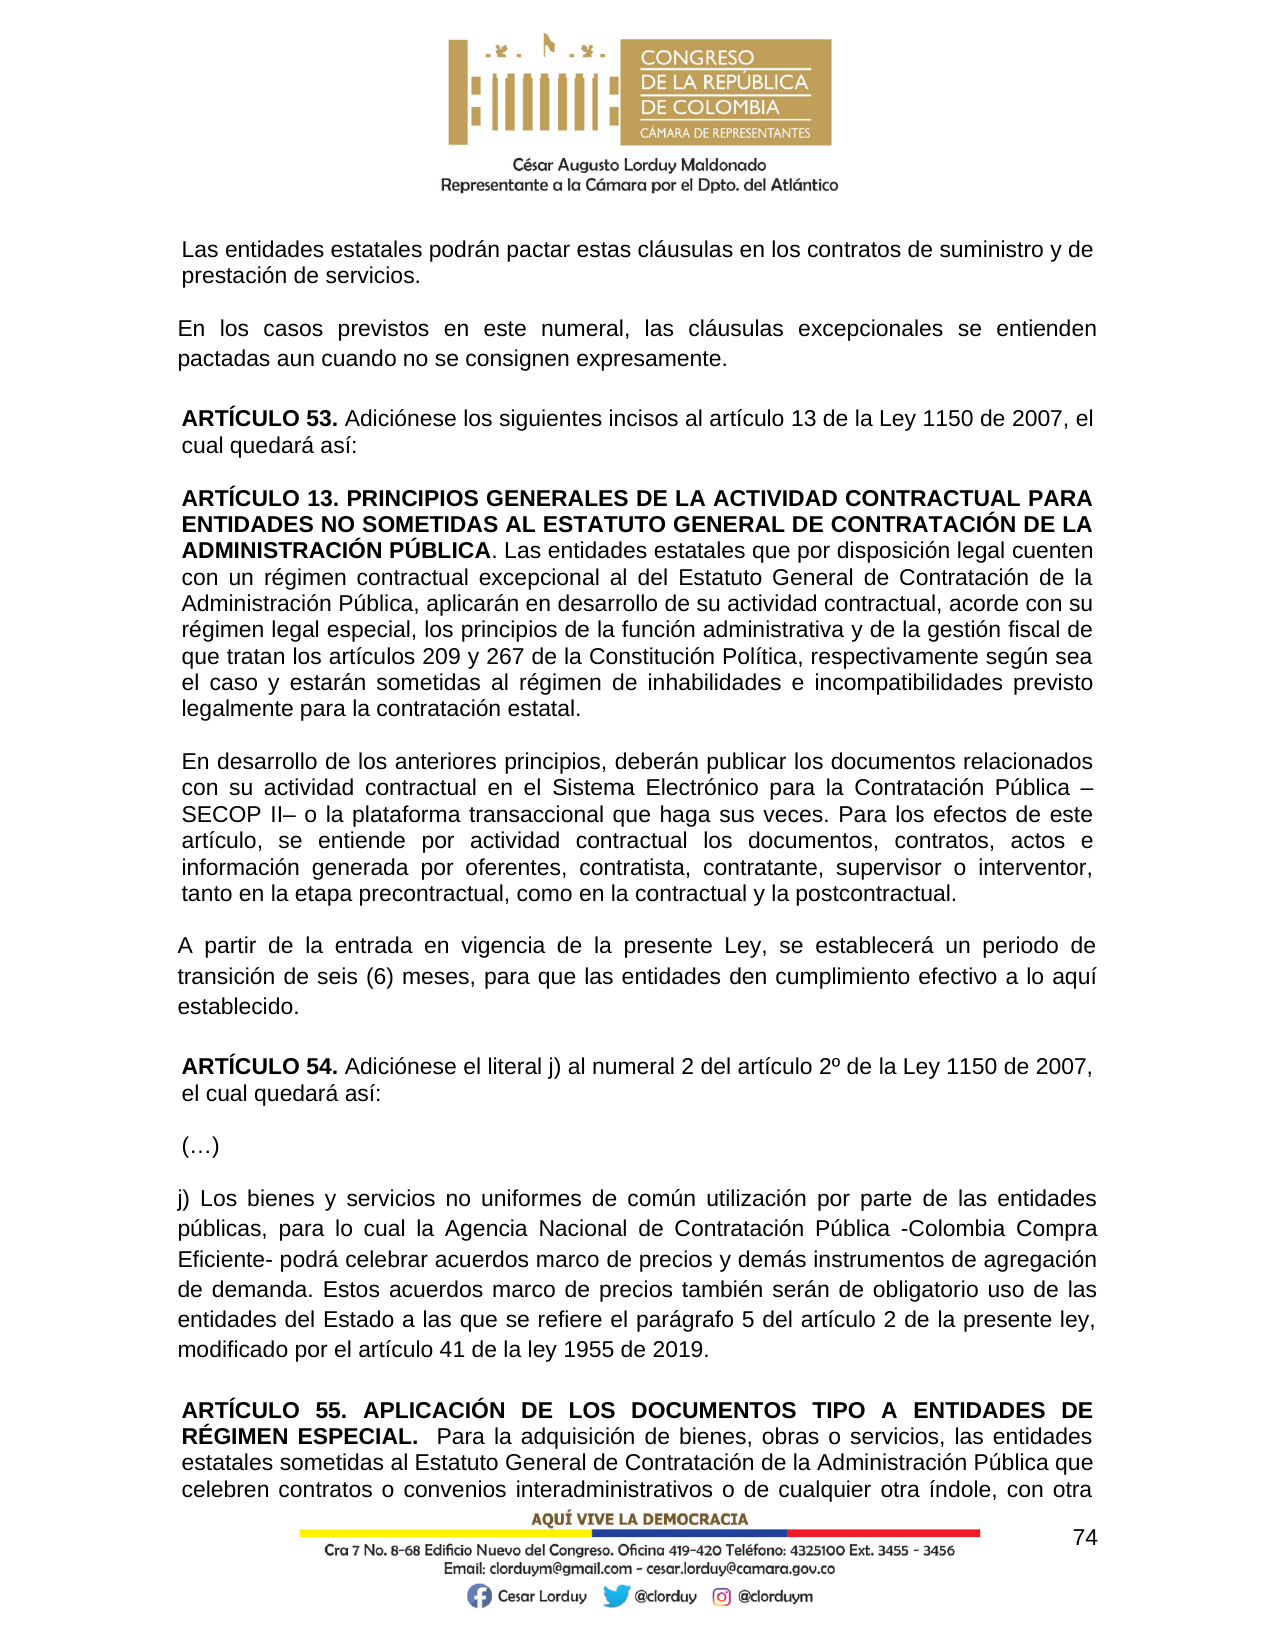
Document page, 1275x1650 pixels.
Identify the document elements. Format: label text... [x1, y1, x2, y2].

text ARTÍCULO 13. PRINCIPIOS GENERALES DE LA ACTIVIDAD CONTRACTUAL PARA ENTIDADES NO SOMETIDAS AL ESTATUTO GENERAL DE CONTRATACIÓN DE LA ADMINISTRACIÓN PÚBLICA. Las entidades estatales que por disposición legal cuenten con un régimen contractual excepcional al del Estatuto General de Contratación de la Administración Pública, aplicarán en desarrollo de su actividad contractual, acorde con su régimen legal especial, los principios de la función administrativa y de la gestión fiscal de que tratan los artículos 209 y 267 de la Constitución Política, respectivamente según sea el caso y estarán sometidas al régimen de inhabilidades e incompatibilidades previsto legalmente para la contratación estatal. [181, 484, 1094, 722]
text A partir de la entrada en vigencia de la presente Ley, se establecerá un periodo de transición de seis (6) meses, para que las entidades den cumplimiento efectivo a lo aquí establecido. [177, 932, 1098, 1019]
picture [432, 30, 843, 201]
text En desarrollo de los anteriores principios, deberán publicar los documentos relacionados con su actividad contractual en el Sistema Electrónico para la Contratación Pública –SECOP II– o la plataforma transaccional que haga sus veces. Para los efectos de este artículo, se entiende por actividad contractual los documentos, contratos, actos e información generada por oferentes, contratista, contratante, supervisor o interventor, tanto en la etapa precontractual, como en la contractual y la postcontractual. [181, 748, 1094, 906]
text En los casos previstos en este numeral, las cláusulas excepcionales se entienden pactadas aun cuando no se consignen expresamente. [177, 315, 1098, 371]
text (…) [181, 1132, 1094, 1159]
text ARTÍCULO 54. Adiciónese el literal j) al numeral 2 del artículo 2º de la Ley 1150 de 2007, el cual quedará así: [181, 1053, 1094, 1106]
text ARTÍCULO 53. Adiciónese los siguientes incisos al artículo 13 de la Ley 1150 de 2007, el cual quedará así: [181, 405, 1094, 458]
text Las entidades estatales podrán pactar estas cláusulas en los contratos de suministro y de prestación de servicios. [181, 236, 1094, 288]
picture [287, 1502, 988, 1621]
text j) Los bienes y servicios no uniformes de común utilización por parte de las entidades públicas, para lo cual la Agencia Nacional de Contratación Pública -Colombia Compra Eficiente- podrá celebrar acuerdos marco de precios y demás instrumentos de agregación de demanda. Estos acuerdos marco de precios también serán de obligatorio uso de las entidades del Estado a las que se refiere el parágrafo 5 del artículo 2 de la presente ley, modificado por el artículo 41 de la ley 1955 de 2019. [177, 1185, 1098, 1362]
